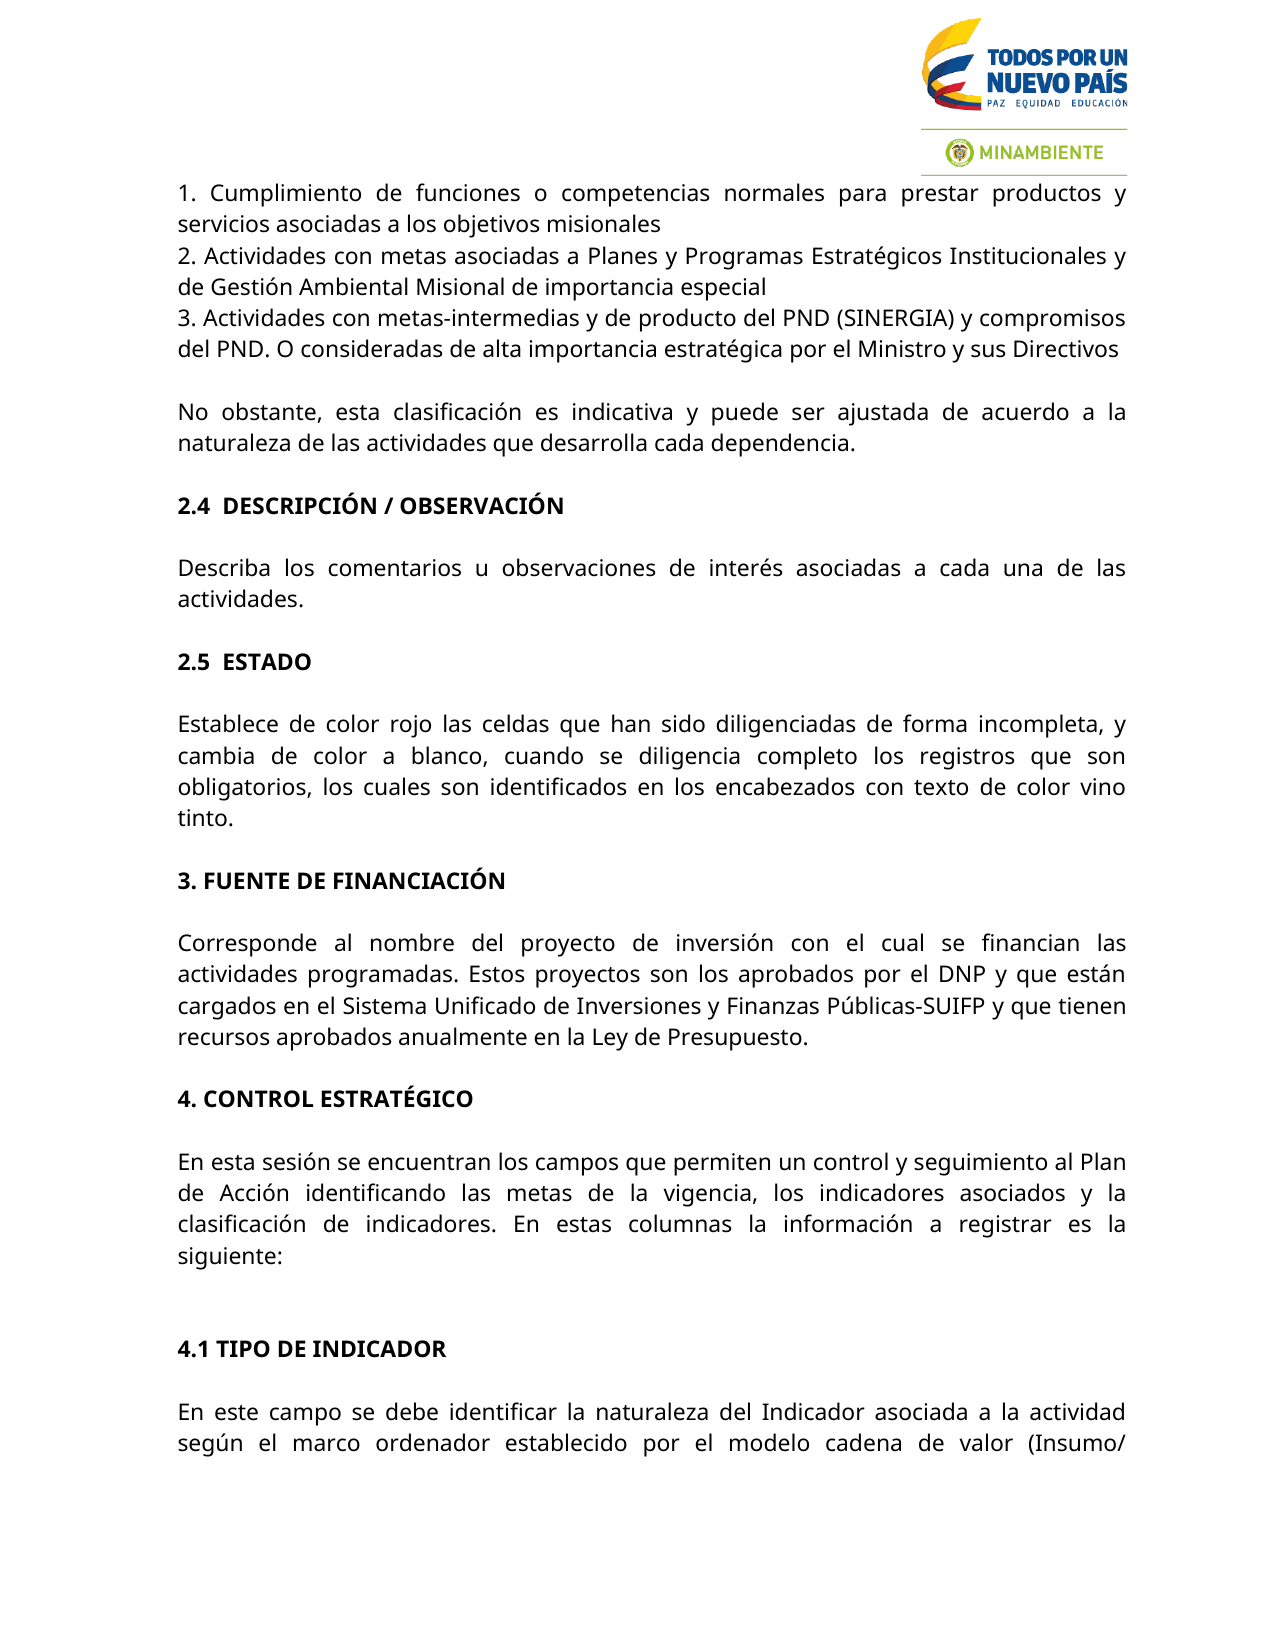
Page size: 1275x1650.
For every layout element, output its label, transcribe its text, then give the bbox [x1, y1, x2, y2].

text 1. Cumplimiento de funciones o competencias normales para prestar productos y servicios asociadas a los objetivos misionales [177, 177, 1127, 240]
text No obstante, esta clasificación es indicativa y puede ser ajustada de acuerdo a la naturaleza de las actividades que desarrolla cada dependencia. [177, 396, 1127, 458]
text 4.1 TIPO DE INDICADOR [177, 1333, 1127, 1365]
list DESCRIPCIÓN / OBSERVACIÓN [177, 490, 1127, 521]
text En esta sesión se encuentran los campos que permiten un control y seguimiento al Plan de Acción identificando las metas de la vigencia, los indicadores asociados y la clasificación de indicadores. En estas columnas la información a registrar es la siguiente: [177, 1146, 1127, 1271]
picture [921, 18, 1128, 176]
text Corresponde al nombre del proyecto de inversión con el cual se financian las actividades programadas. Estos proyectos son los aprobados por el DNP y que están cargados en el Sistema Unificado de Inversiones y Finanzas Públicas-SUIFP y que tienen recursos aprobados anualmente en la Ley de Presupuesto. [177, 927, 1127, 1052]
text 2. Actividades con metas asociadas a Planes y Programas Estratégicos Institucionales y de Gestión Ambiental Misional de importancia especial [177, 240, 1127, 302]
text 4. CONTROL ESTRATÉGICO [177, 1083, 1127, 1115]
text 3. Actividades con metas-intermedias y de producto del PND (SINERGIA) y compromisos del PND. O consideradas de alta importancia estratégica por el Ministro y sus Directivos [177, 302, 1127, 365]
list ESTADO [177, 646, 1127, 677]
text Describa los comentarios u observaciones de interés asociadas a cada una de las actividades. [177, 552, 1127, 615]
text 3. FUENTE DE FINANCIACIÓN [177, 865, 1127, 896]
text Establece de color rojo las celdas que han sido diligenciadas de forma incompleta, y cambia de color a blanco, cuando se diligencia completo los registros que son obligatorios, los cuales son identificados en los encabezados con texto de color vino tinto. [177, 708, 1127, 833]
